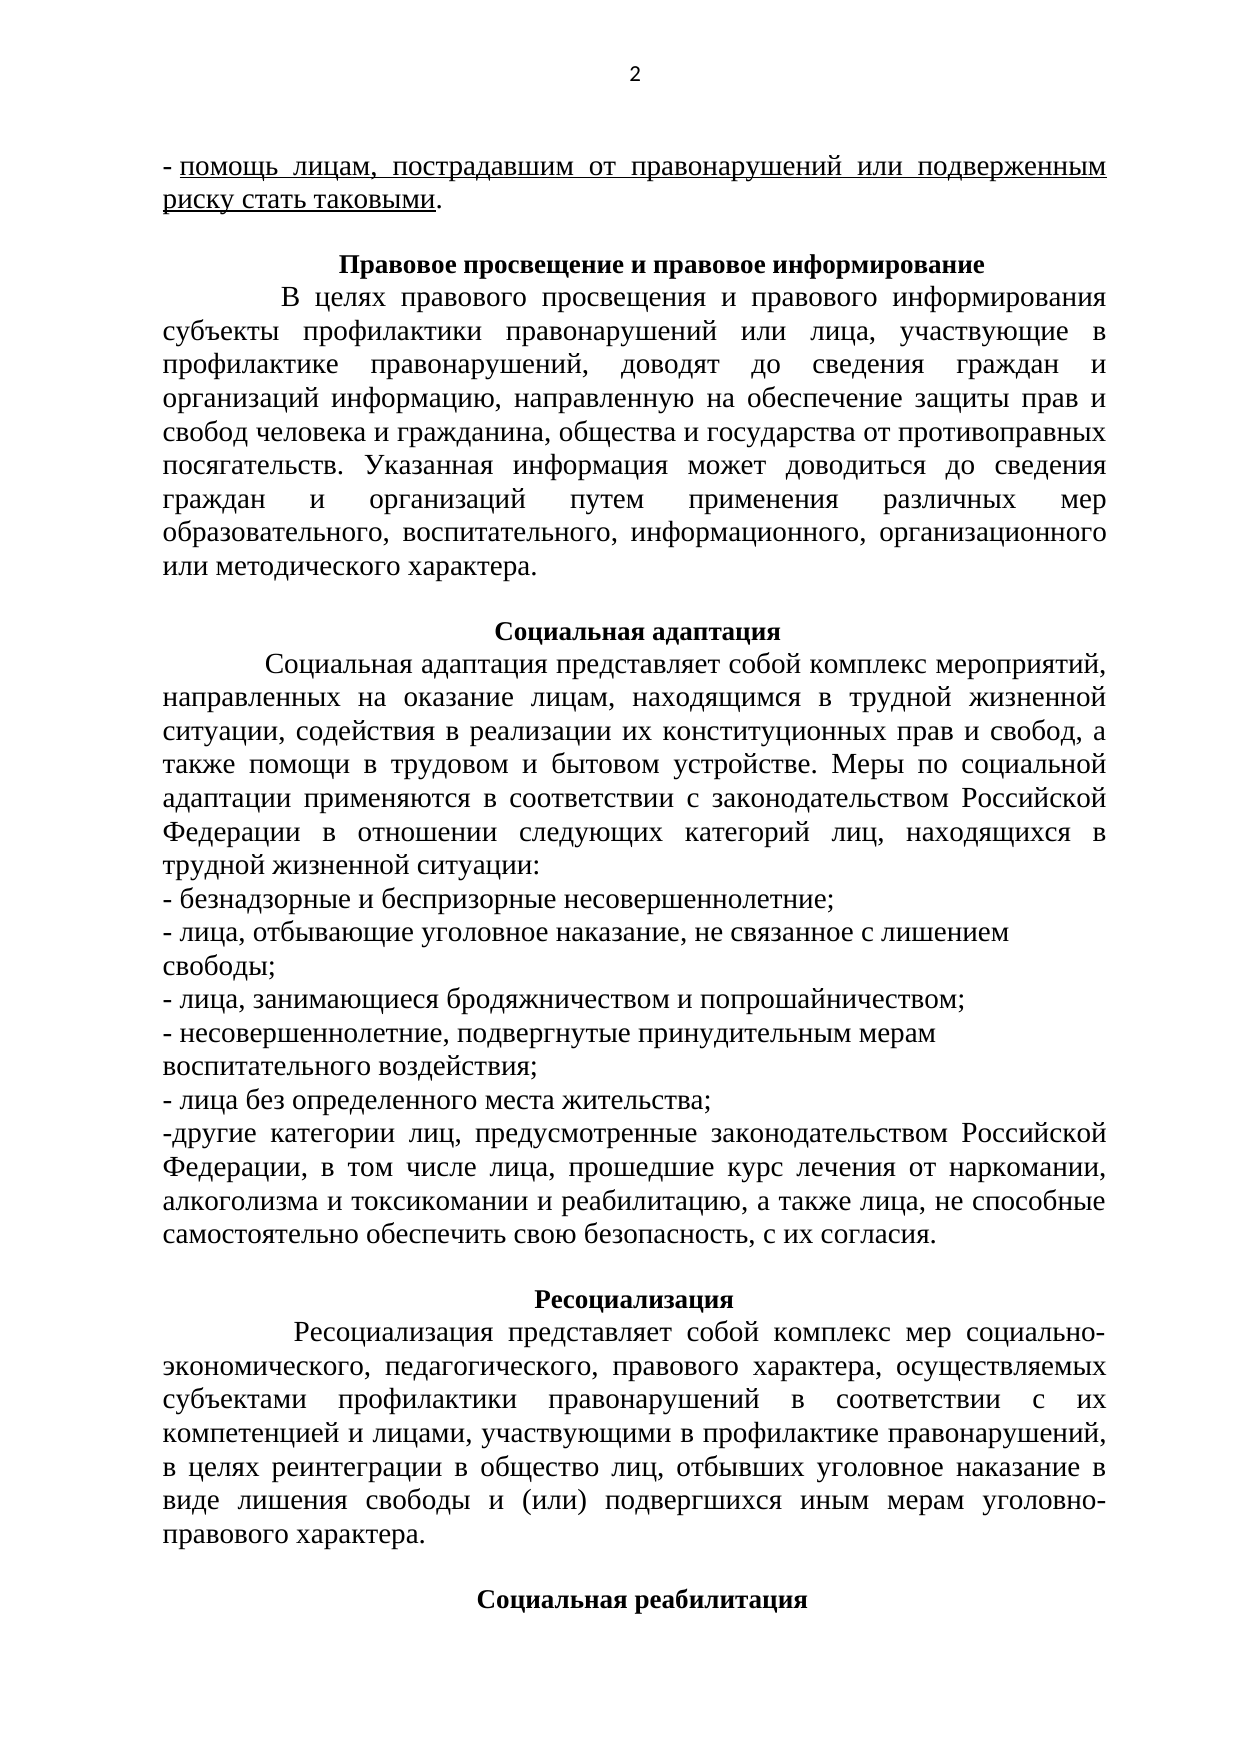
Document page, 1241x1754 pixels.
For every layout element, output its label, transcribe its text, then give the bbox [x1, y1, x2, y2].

text - безнадзорные и беспризорные несовершеннолетние; [162, 881, 1107, 914]
text - несовершеннолетние, подвергнутые принудительным мерам воспитательного воздействия; [162, 1015, 1107, 1082]
text В целях правового просвещения и правового информирования субъекты профилактики правонарушений или лица, участвующие в профилактике правонарушений, доводят до сведения граждан и организаций информацию, направленную на обеспечение защиты прав и свобод человека и гражданина, общества и государства от противоправных посягательств. Указанная информация может доводиться до сведения граждан и организаций путем применения различных мер образовательного, воспитательного, информационного, организационного или методического характера. [162, 279, 1107, 581]
text Ресоциализация представляет собой комплекс мер социально-экономического, педагогического, правового характера, осуществляемых субъектами профилактики правонарушений в соответствии с их компетенцией и лицами, участвующими в профилактике правонарушений, в целях реинтеграции в общество лиц, отбывших уголовное наказание в виде лишения свободы и (или) подвергшихся иным мерам уголовно-правового характера. [162, 1314, 1107, 1549]
text Ресоциализация [162, 1283, 1107, 1314]
text Правовое просвещение и правовое информирование [162, 248, 1107, 279]
text - лица, отбывающие уголовное наказание, не связанное с лишением свободы; [162, 914, 1107, 981]
text - лица без определенного места жительства; [162, 1082, 1107, 1116]
text Социальная реабилитация [162, 1583, 1107, 1614]
text - помощь лицам, пострадавшим от правонарушений или подверженным риску стать таковыми. [162, 148, 1107, 215]
text -другие категории лиц, предусмотренные законодательством Российской Федерации, в том числе лица, прошедшие курс лечения от наркомании, алкоголизма и токсикомании и реабилитацию, а также лица, не способные самостоятельно обеспечить свою безопасность, с их согласия. [162, 1116, 1107, 1250]
text Социальная адаптация представляет собой комплекс мероприятий, направленных на оказание лицам, находящимся в трудной жизненной ситуации, содействия в реализации их конституционных прав и свобод, а также помощи в трудовом и бытовом устройстве. Меры по социальной адаптации применяются в соответствии с законодательством Российской Федерации в отношении следующих категорий лиц, находящихся в трудной жизненной ситуации: [162, 646, 1107, 881]
text - лица, занимающиеся бродяжничеством и попрошайничеством; [162, 981, 1107, 1015]
text Социальная адаптация [162, 615, 1107, 646]
